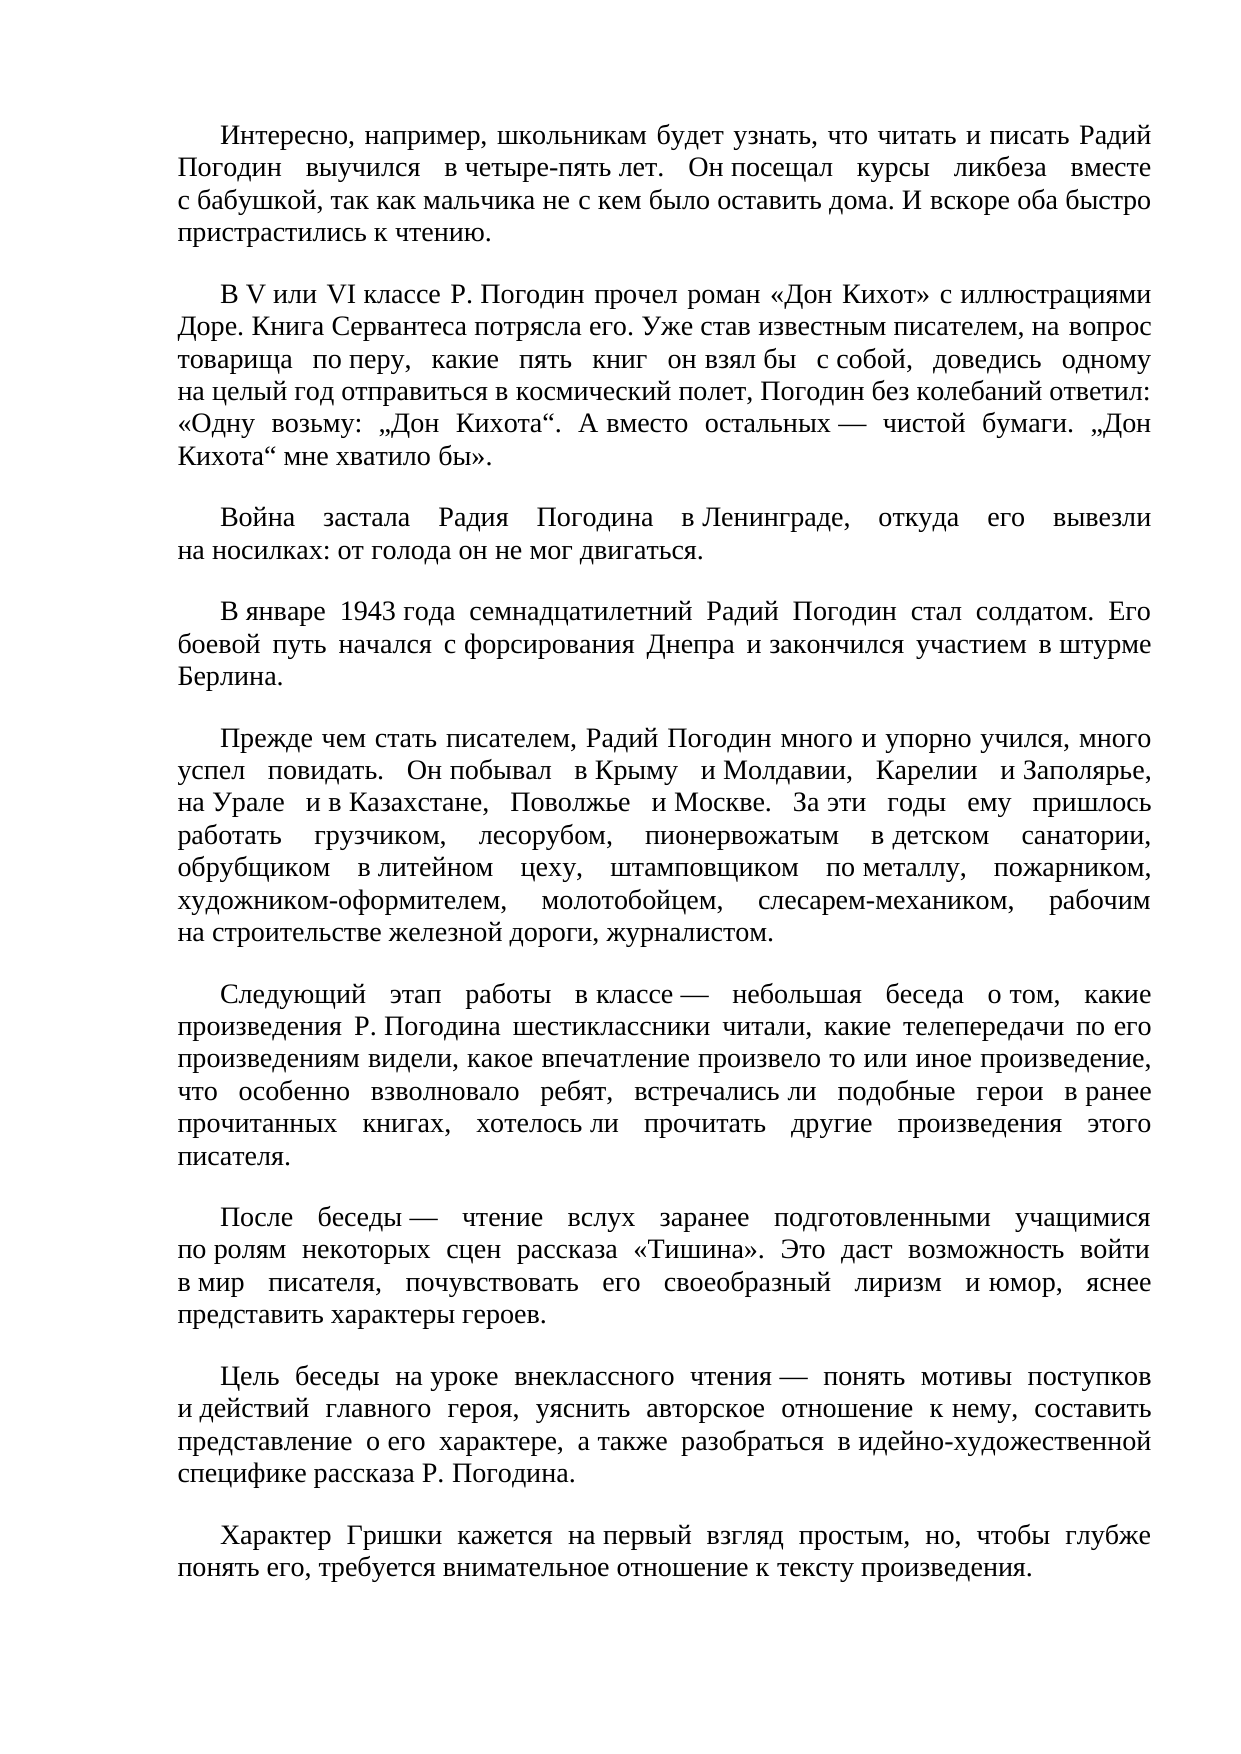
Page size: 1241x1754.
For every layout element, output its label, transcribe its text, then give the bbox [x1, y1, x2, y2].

text После беседы — чтение вслух заранее подготовленными учащимися по ролям некоторых сцен рассказа «Тишина». Это даст возможность войти в мир писателя, почувствовать его своеобразный лиризм и юмор, яснее представить характеры героев. [177, 1200, 1152, 1330]
text Цель беседы на уроке внеклассного чтения — понять мотивы поступков и действий главного героя, уяснить авторское отношение к нему, составить представление о его характере, а также разобраться в идейно-художественной специфике рассказа Р. Погодина. [177, 1359, 1152, 1488]
text Следующий этап работы в классе — небольшая беседа о том, какие произведения Р. Погодина шестиклассники читали, какие телепередачи по его произведениям видели, какое впечатление произвело то или иное произведение, что особенно взволновало ребят, встречались ли подобные герои в ранее прочитанных книгах, хотелось ли прочитать другие произведения этого писателя. [177, 977, 1152, 1171]
text Интересно, например, школьникам будет узнать, что читать и писать Радий Погодин выучился в четыре-пять лет. Он посещал курсы ликбеза вместе с бабушкой, так как мальчика не с кем было оставить дома. И вскоре оба быстро пристрастились к чтению. [177, 118, 1152, 248]
text Прежде чем стать писателем, Радий Погодин много и упорно учился, много успел повидать. Он побывал в Крыму и Молдавии, Карелии и Заполярье, на Урале и в Казахстане, Поволжье и Москве. За эти годы ему пришлось работать грузчиком, лесорубом, пионервожатым в детском санатории, обрубщиком в литейном цеху, штамповщиком по металлу, пожарником, художником-оформителем, молотобойцем, слесарем-механиком, рабочим на строительстве железной дороги, журналистом. [177, 721, 1152, 947]
text В январе 1943 года семнадцатилетний Радий Погодин стал солдатом. Его боевой путь начался с форсирования Днепра и закончился участием в штурме Берлина. [177, 594, 1152, 692]
text Характер Гришки кажется на первый взгляд простым, но, чтобы глубже понять его, требуется внимательное отношение к тексту произведения. [177, 1518, 1152, 1582]
text В V или VI классе Р. Погодин прочел роман «Дон Кихот» с иллюстрациями Доре. Книга Сервантеса потрясла его. Уже став известным писателем, на вопрос товарища по перу, какие пять книг он взял бы с собой, доведись одному на целый год отправиться в космический полет, Погодин без колебаний ответил: «Одну возьму: „Дон Кихота“. А вместо остальных — чистой бумаги. „Дон Кихота“ мне хватило бы». [177, 277, 1152, 471]
text Война застала Радия Погодина в Ленинграде, откуда его вывезли на носилках: от голода он не мог двигаться. [177, 500, 1152, 565]
